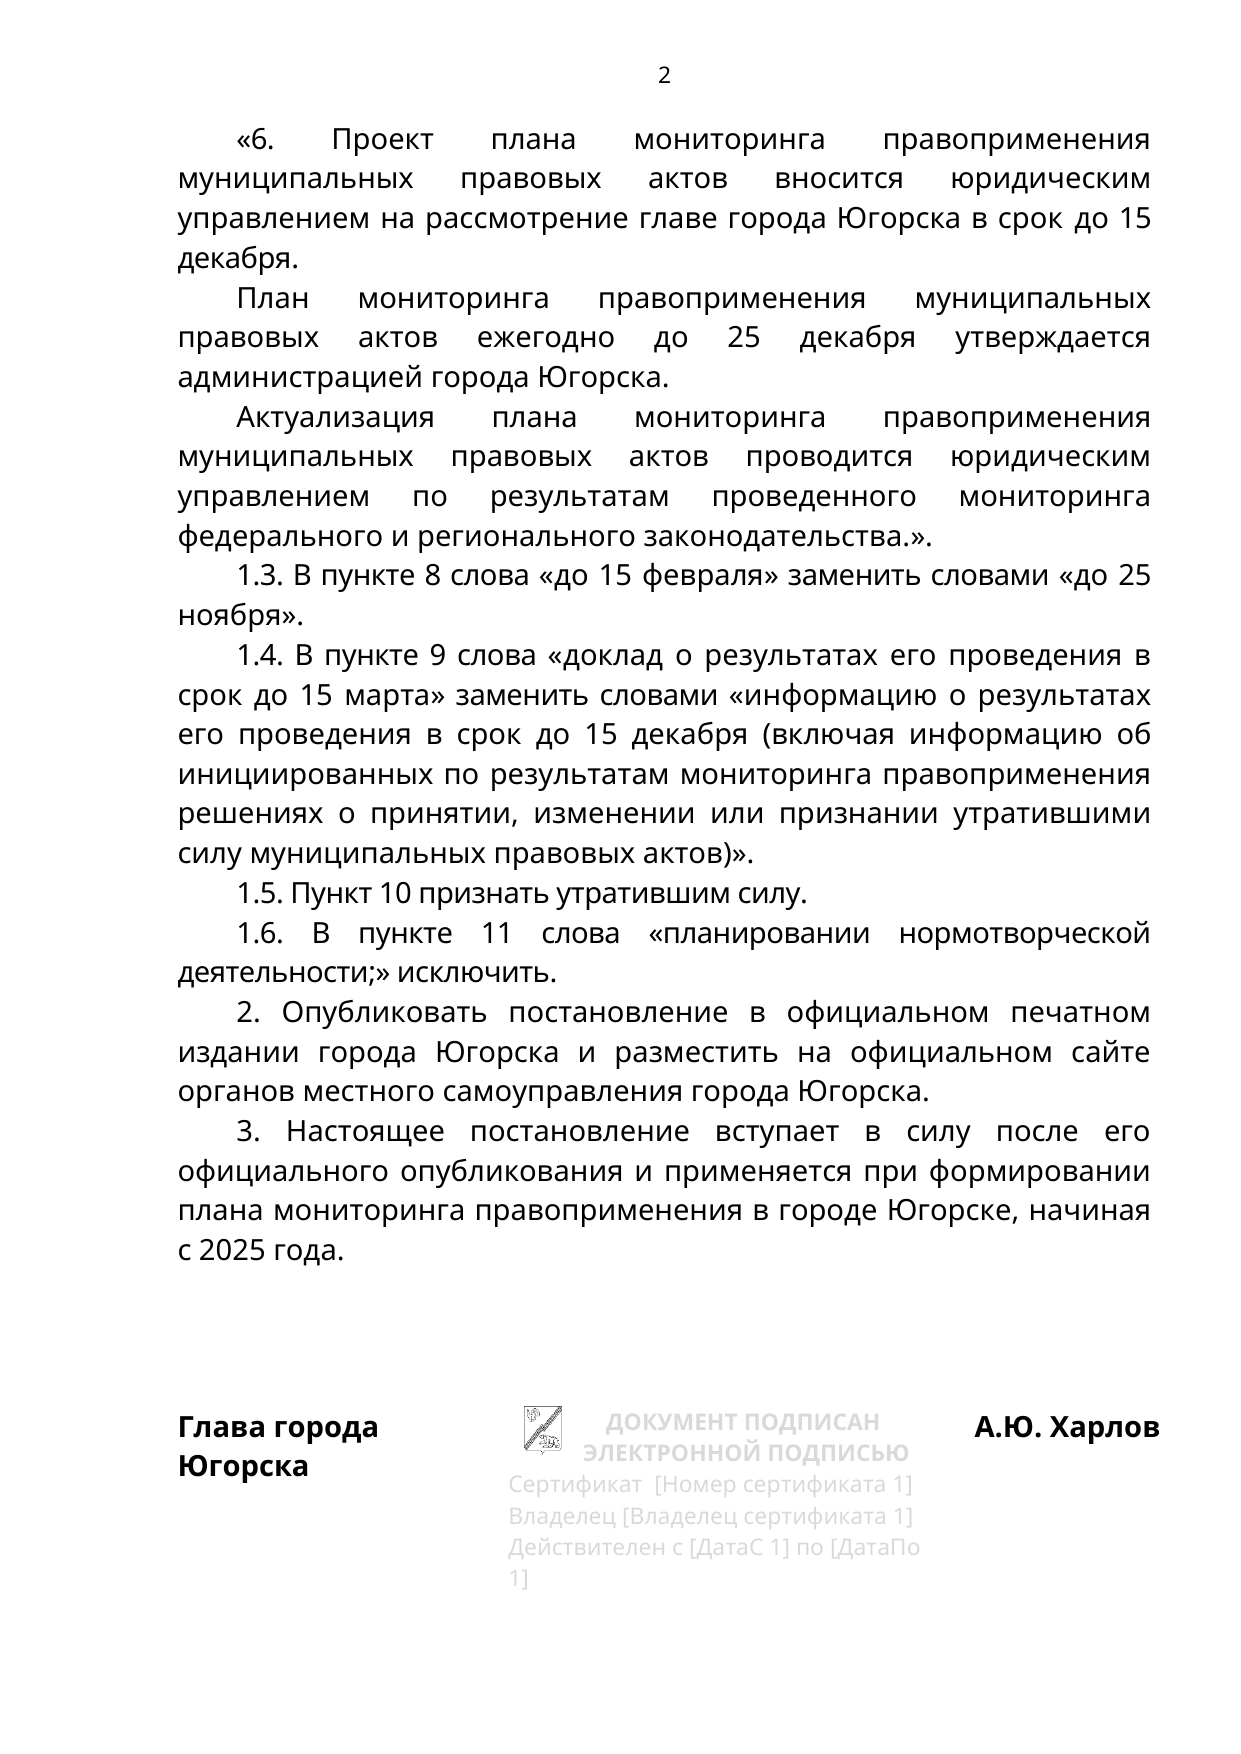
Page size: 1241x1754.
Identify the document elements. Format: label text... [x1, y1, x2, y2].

text «6. Проект плана мониторинга правоприменения муниципальных правовых актов вносится юридическим управлением на рассмотрение главе города Югорска в срок до 15 декабря. [177, 118, 1152, 277]
text 1.4. В пункте 9 слова «доклад о результатах его проведения в срок до 15 марта» заменить словами «информацию о результатах его проведения в срок до 15 декабря (включая информацию об инициированных по результатам мониторинга правоприменения решениях о принятии, изменении или признании утратившими силу муниципальных правовых актов)». [177, 634, 1152, 872]
text 1.3. В пункте 8 слова «до 15 февраля» заменить словами «до 25 ноября». [177, 555, 1152, 634]
text 1.5. Пункт 10 признать утратившим силу. [177, 872, 1152, 912]
text Актуализация плана мониторинга правоприменения муниципальных правовых актов проводится юридическим управлением по результатам проведенного мониторинга федерального и регионального законодательства.». [177, 396, 1152, 555]
text План мониторинга правоприменения муниципальных правовых актов ежегодно до 25 декабря утверждается администрацией города Югорска. [177, 277, 1152, 396]
text 1.6. В пункте 11 слова «планировании нормотворческой деятельности;» исключить. [177, 912, 1152, 991]
table_header Глава города Югорска [171, 1406, 502, 1593]
table_header ДОКУМЕНТ ПОДПИСАН ЭЛЕКТРОННОЙ ПОДПИСЬЮ Сертификат [Номер сертификата 1] Владелец [Владелец сертификата 1] Действителен с [ДатаС 1] по [ДатаПо 1] [502, 1406, 937, 1593]
table_header А.Ю. Харлов [937, 1406, 1167, 1593]
text 3. Настоящее постановление вступает в силу после его официального опубликования и применяется при формировании плана мониторинга правоприменения в городе Югорске, начиная с 2025 года. [177, 1110, 1152, 1269]
text 2. Опубликовать постановление в официальном печатном издании города Югорска и разместить на официальном сайте органов местного самоуправления города Югорска. [177, 991, 1152, 1110]
